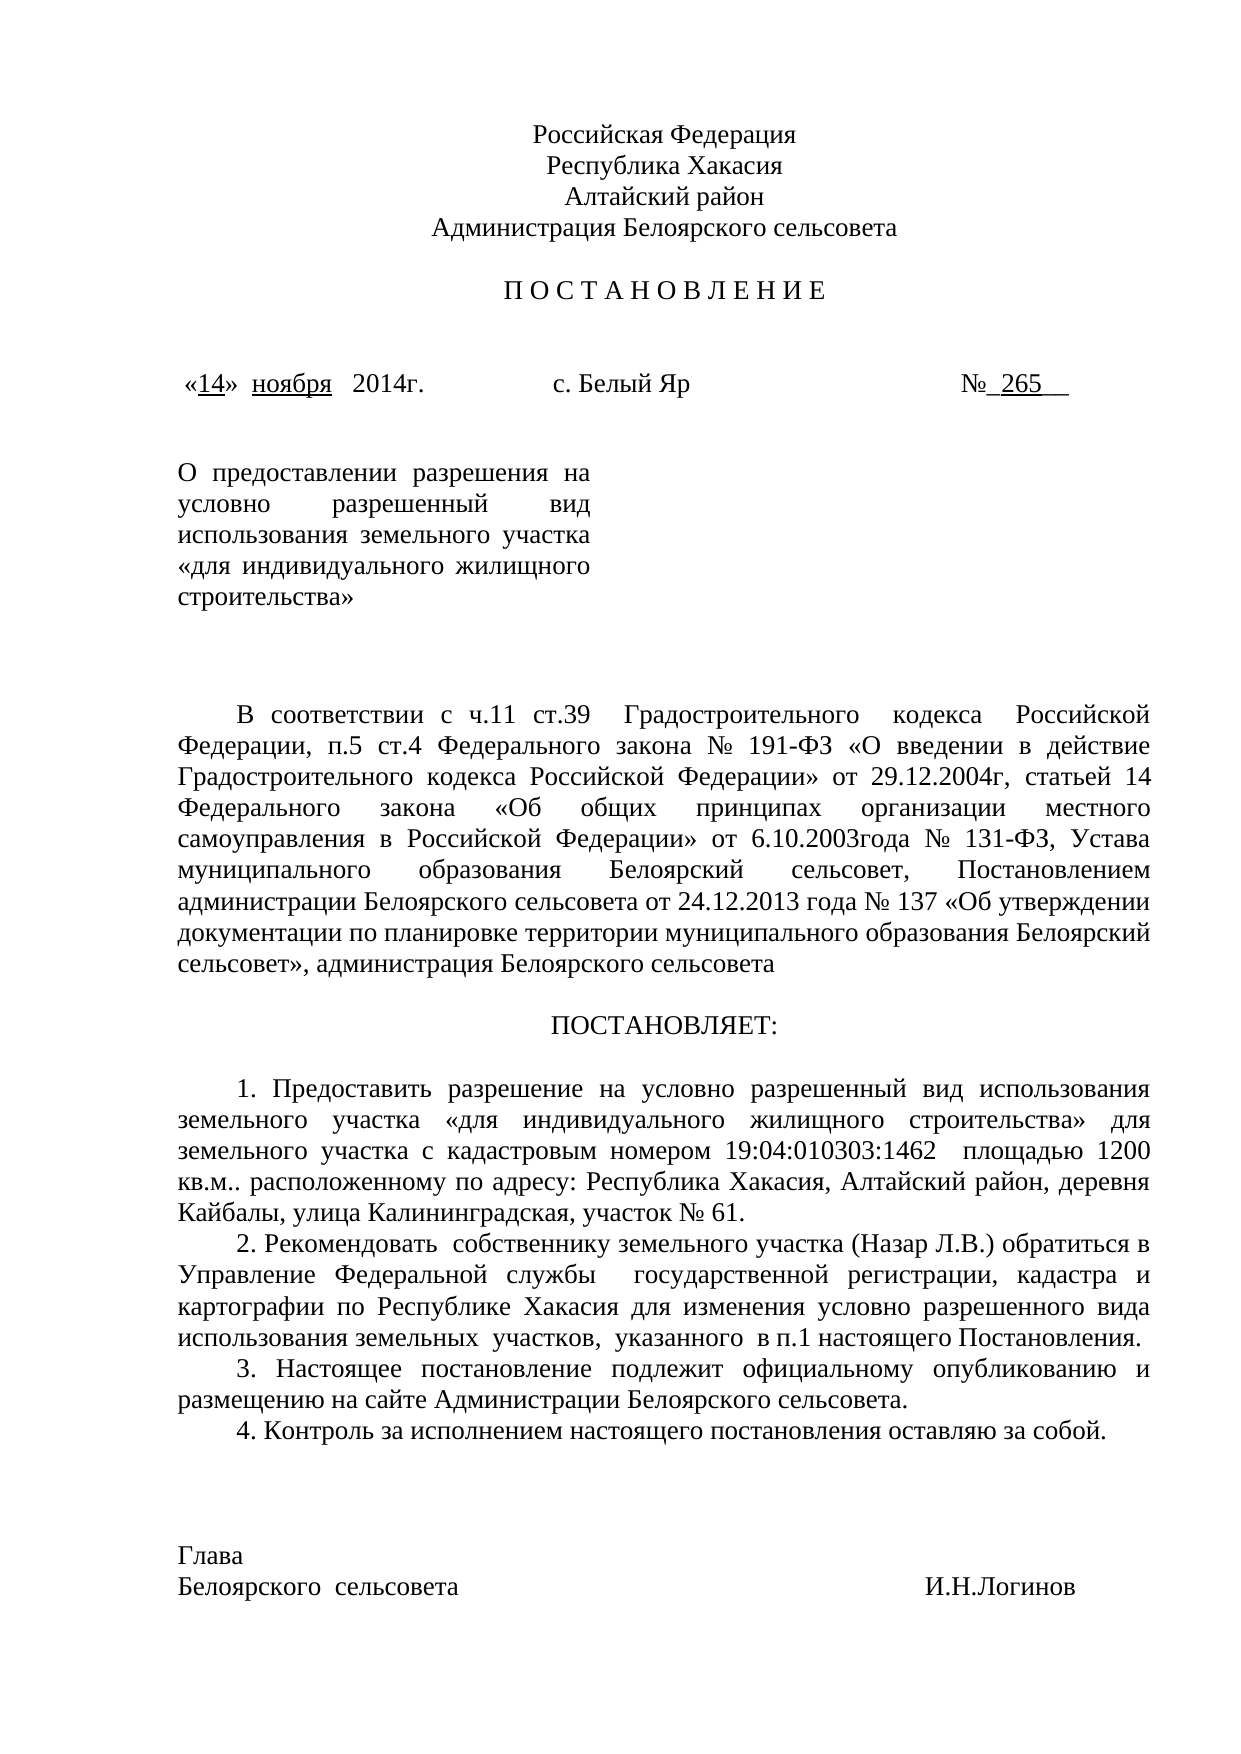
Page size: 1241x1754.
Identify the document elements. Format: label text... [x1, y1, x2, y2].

text Республика Хакасия [177, 149, 1152, 180]
text «14» ноября 2014г. с. Белый Яр №_265__ [177, 367, 1152, 398]
subtitle П О С Т А Н О В Л Е Н И Е [177, 274, 1152, 305]
text Глава [177, 1539, 1152, 1570]
text Российская Федерация [177, 118, 1152, 149]
text 1. Предоставить разрешение на условно разрешенный вид использования земельного участка «для индивидуального жилищного строительства» для земельного участка с кадастровым номером 19:04:010303:1462 площадью 1200 кв.м.. расположенному по адресу: Республика Хакасия, Алтайский район, деревня Кайбалы, улица Калининградская, участок № 61. [177, 1072, 1152, 1227]
text ПОСТАНОВЛЯЕТ: [177, 1009, 1152, 1041]
text 4. Контроль за исполнением настоящего постановления оставляю за собой. [177, 1414, 1152, 1445]
text В соответствии с ч.11 ст.39 Градостроительного кодекса Российской Федерации, п.5 ст.4 Федерального закона № 191-ФЗ «О введении в действие Градостроительного кодекса Российской Федерации» от 29.12.2004г, статьей 14 Федерального закона «Об общих принципах организации местного самоуправления в Российской Федерации» от 6.10.2003года № 131-ФЗ, Устава муниципального образования Белоярский сельсовет, Постановлением администрации Белоярского сельсовета от 24.12.2013 года № 137 «Об утверждении документации по планировке территории муниципального образования Белоярский сельсовет», администрация Белоярского сельсовета [177, 698, 1152, 978]
text Алтайский район [177, 180, 1152, 212]
text 2. Рекомендовать собственнику земельного участка (Назар Л.В.) обратиться в Управление Федеральной службы государственной регистрации, кадастра и картографии по Республике Хакасия для изменения условно разрешенного вида использования земельных участков, указанного в п.1 настоящего Постановления. [177, 1227, 1152, 1352]
text Белоярского сельсовета И.Н.Логинов [177, 1570, 1152, 1601]
text О предоставлении разрешения на условно разрешенный вид использования земельного участка «для индивидуального жилищного строительства» [177, 456, 591, 612]
text Администрация Белоярского сельсовета [177, 212, 1152, 243]
text 3. Настоящее постановление подлежит официальному опубликованию и размещению на сайте Администрации Белоярского сельсовета. [177, 1352, 1152, 1414]
